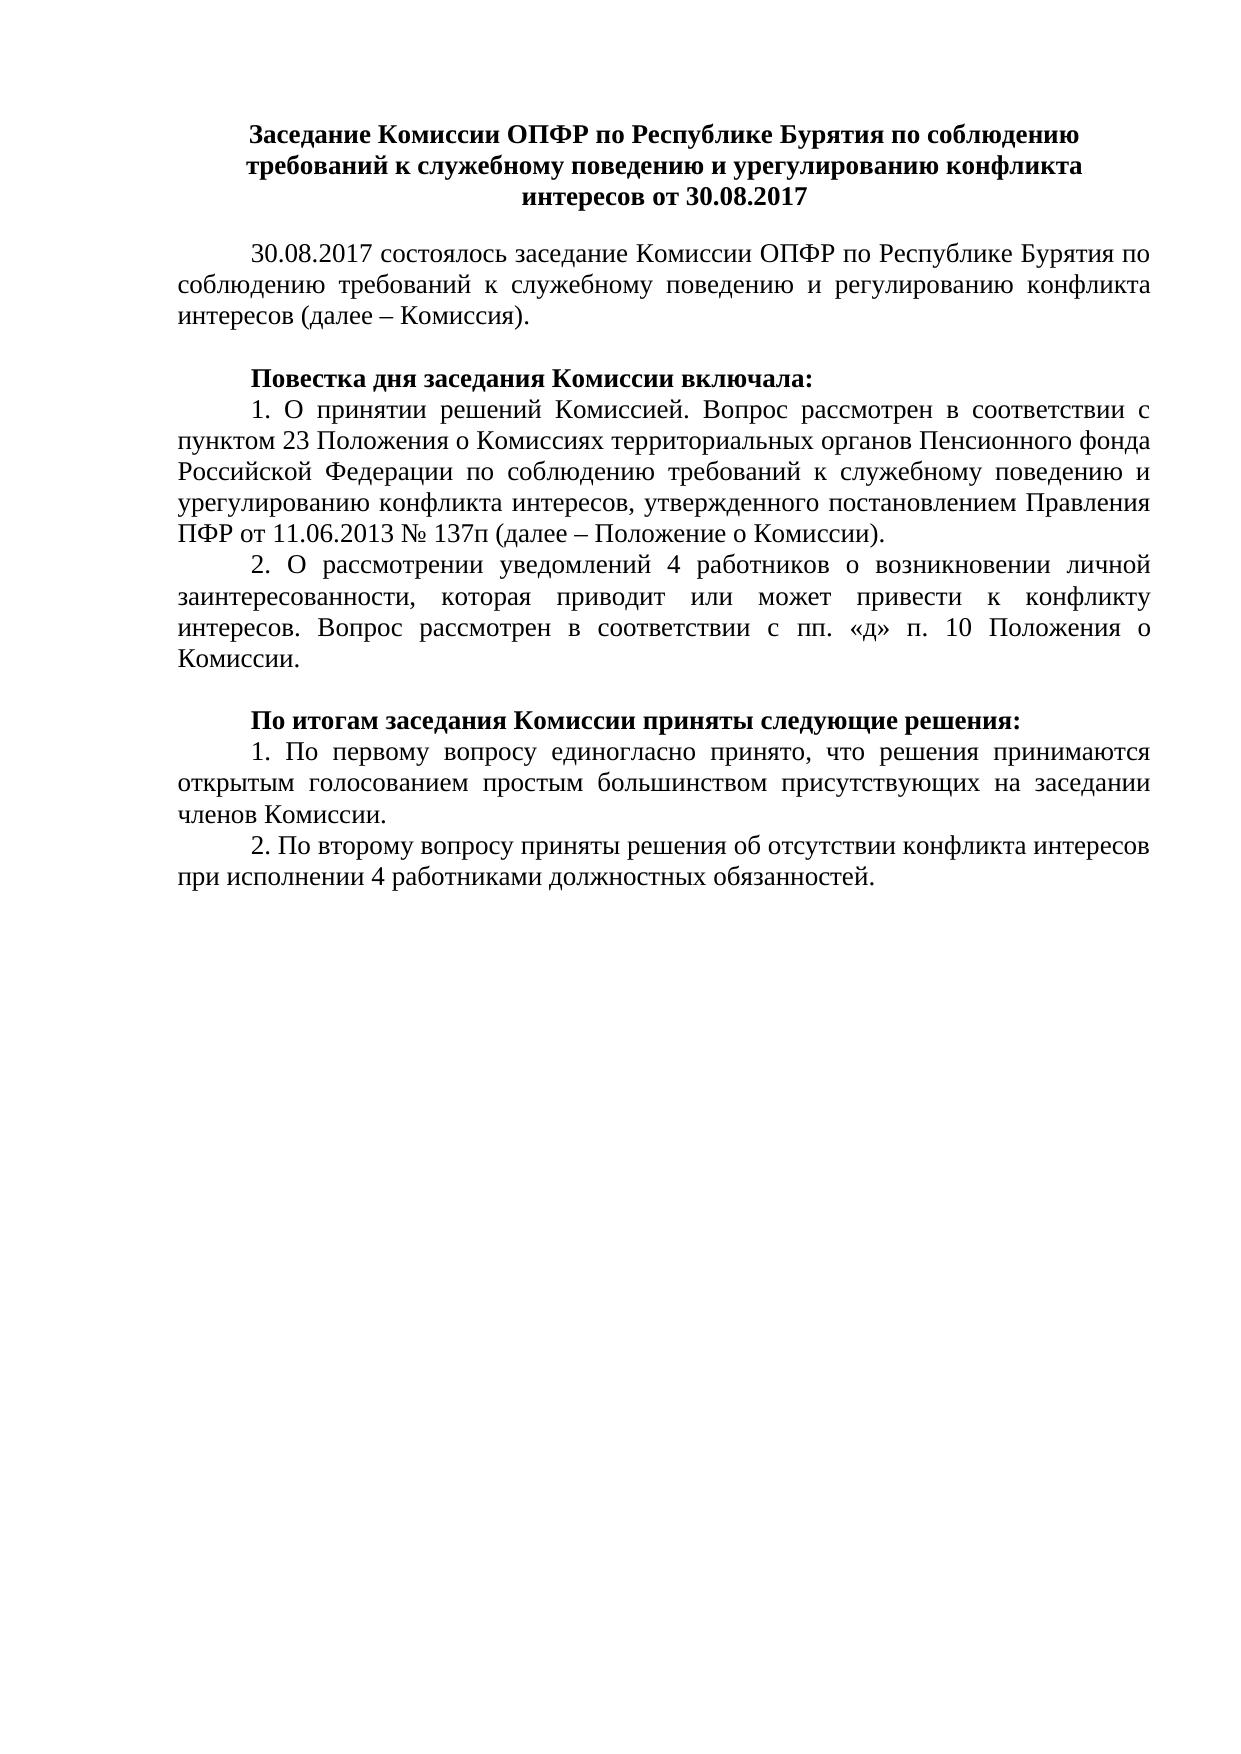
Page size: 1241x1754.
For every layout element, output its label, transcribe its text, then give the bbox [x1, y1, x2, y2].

text По итогам заседания Комиссии приняты следующие решения: [177, 704, 1152, 735]
text 1. О принятии решений Комиссией. Вопрос рассмотрен в соответствии с пунктом 23 Положения о Комиссиях территориальных органов Пенсионного фонда Российской Федерации по соблюдению требований к служебному поведению и урегулированию конфликта интересов, утвержденного постановлением Правления ПФР от 11.06.2013 № 137п (далее – Положение о Комиссии). [177, 393, 1152, 548]
text 2. О рассмотрении уведомлений 4 работников о возникновении личной заинтересованности, которая приводит или может привести к конфликту интересов. Вопрос рассмотрен в соответствии с пп. «д» п. 10 Положения о Комиссии. [177, 548, 1152, 673]
text 30.08.2017 состоялось заседание Комиссии ОПФР по Республике Бурятия по соблюдению требований к служебному поведению и регулированию конфликта интересов (далее – Комиссия). [177, 237, 1152, 331]
text Повестка дня заседания Комиссии включала: [177, 362, 1152, 393]
text 2. По второму вопросу приняты решения об отсутствии конфликта интересов при исполнении 4 работниками должностных обязанностей. [177, 829, 1152, 891]
text 1. По первому вопросу единогласно принято, что решения принимаются открытым голосованием простым большинством присутствующих на заседании членов Комиссии. [177, 735, 1152, 829]
text Заседание Комиссии ОПФР по Республике Бурятия по соблюдению требований к служебному поведению и урегулированию конфликта интересов от 30.08.2017 [177, 118, 1152, 212]
